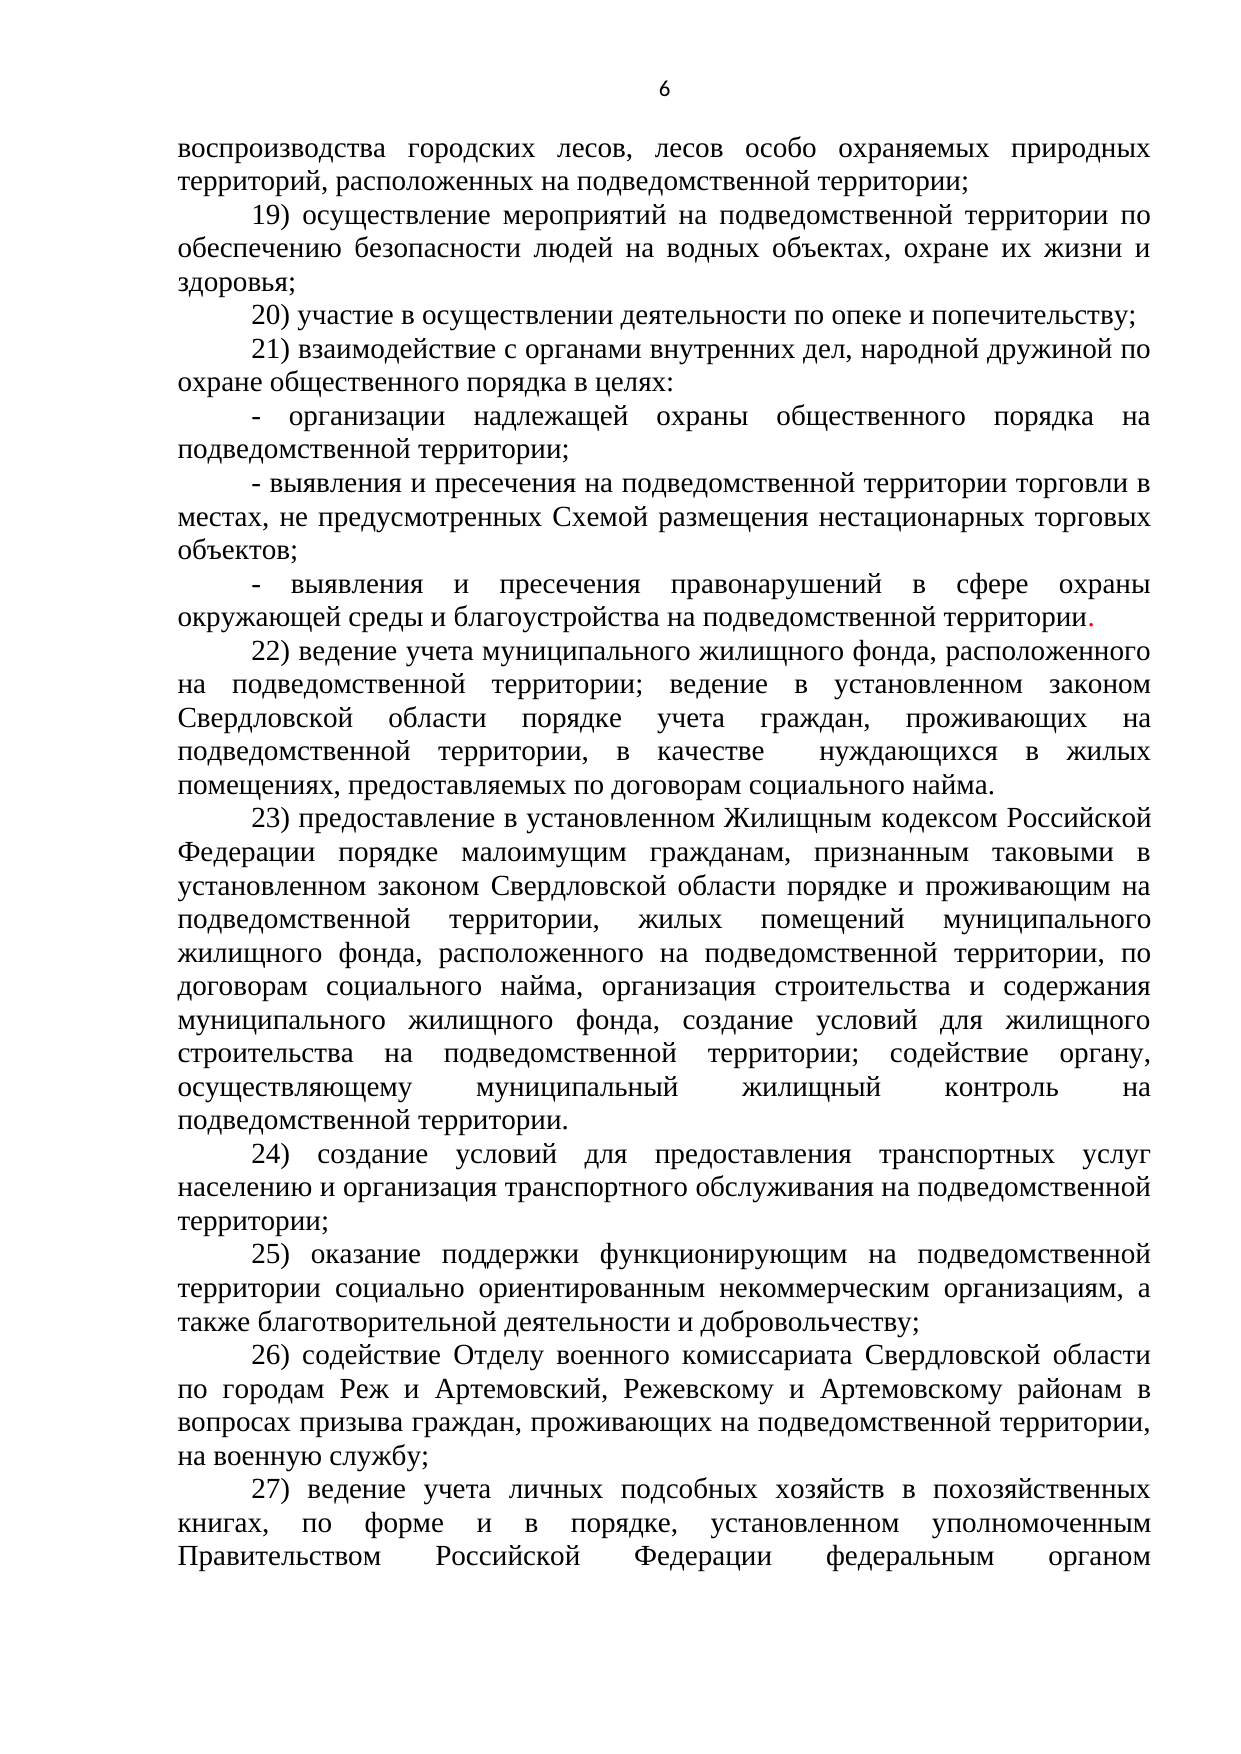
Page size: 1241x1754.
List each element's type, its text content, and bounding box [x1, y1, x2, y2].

text 26) содействие Отделу военного комиссариата Свердловской области по городам Реж и Артемовский, Режевскому и Артемовскому районам в вопросах призыва граждан, проживающих на подведомственной территории, на военную службу; [177, 1337, 1152, 1471]
text 21) взаимодействие с органами внутренних дел, народной дружиной по охране общественного порядка в целях: [177, 331, 1152, 398]
text 25) оказание поддержки функционирующим на подведомственной территории социально ориентированным некоммерческим организациям, а также благотворительной деятельности и добровольчеству; [177, 1237, 1152, 1337]
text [177, 1471, 1152, 1572]
text 22) ведение учета муниципального жилищного фонда, расположенного на подведомственной территории; ведение в установленном законом Свердловской области порядке учета граждан, проживающих на подведомственной территории, в качестве нуждающихся в жилых помещениях, предоставляемых по договорам социального найма. [177, 633, 1152, 801]
text 20) участие в осуществлении деятельности по опеке и попечительству; [177, 297, 1152, 331]
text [177, 130, 1152, 197]
text - организации надлежащей охраны общественного порядка на подведомственной территории; [177, 398, 1152, 465]
text - выявления и пресечения правонарушений в сфере охраны окружающей среды и благоустройства на подведомственной территории. [177, 566, 1152, 633]
text - выявления и пресечения на подведомственной территории торговли в местах, не предусмотренных Схемой размещения нестационарных торговых объектов; [177, 465, 1152, 566]
text 24) создание условий для предоставления транспортных услуг населению и организация транспортного обслуживания на подведомственной территории; [177, 1136, 1152, 1237]
text 19) осуществление мероприятий на подведомственной территории по обеспечению безопасности людей на водных объектах, охране их жизни и здоровья; [177, 197, 1152, 297]
text 23) предоставление в установленном Жилищным кодексом Российской Федерации порядке малоимущим гражданам, признанным таковыми в установленном законом Свердловской области порядке и проживающим на подведомственной территории, жилых помещений муниципального жилищного фонда, расположенного на подведомственной территории, по договорам социального найма, организация строительства и содержания муниципального жилищного фонда, создание условий для жилищного строительства на подведомственной территории; содействие органу, осуществляющему муниципальный жилищный контроль на подведомственной территории. [177, 801, 1152, 1136]
